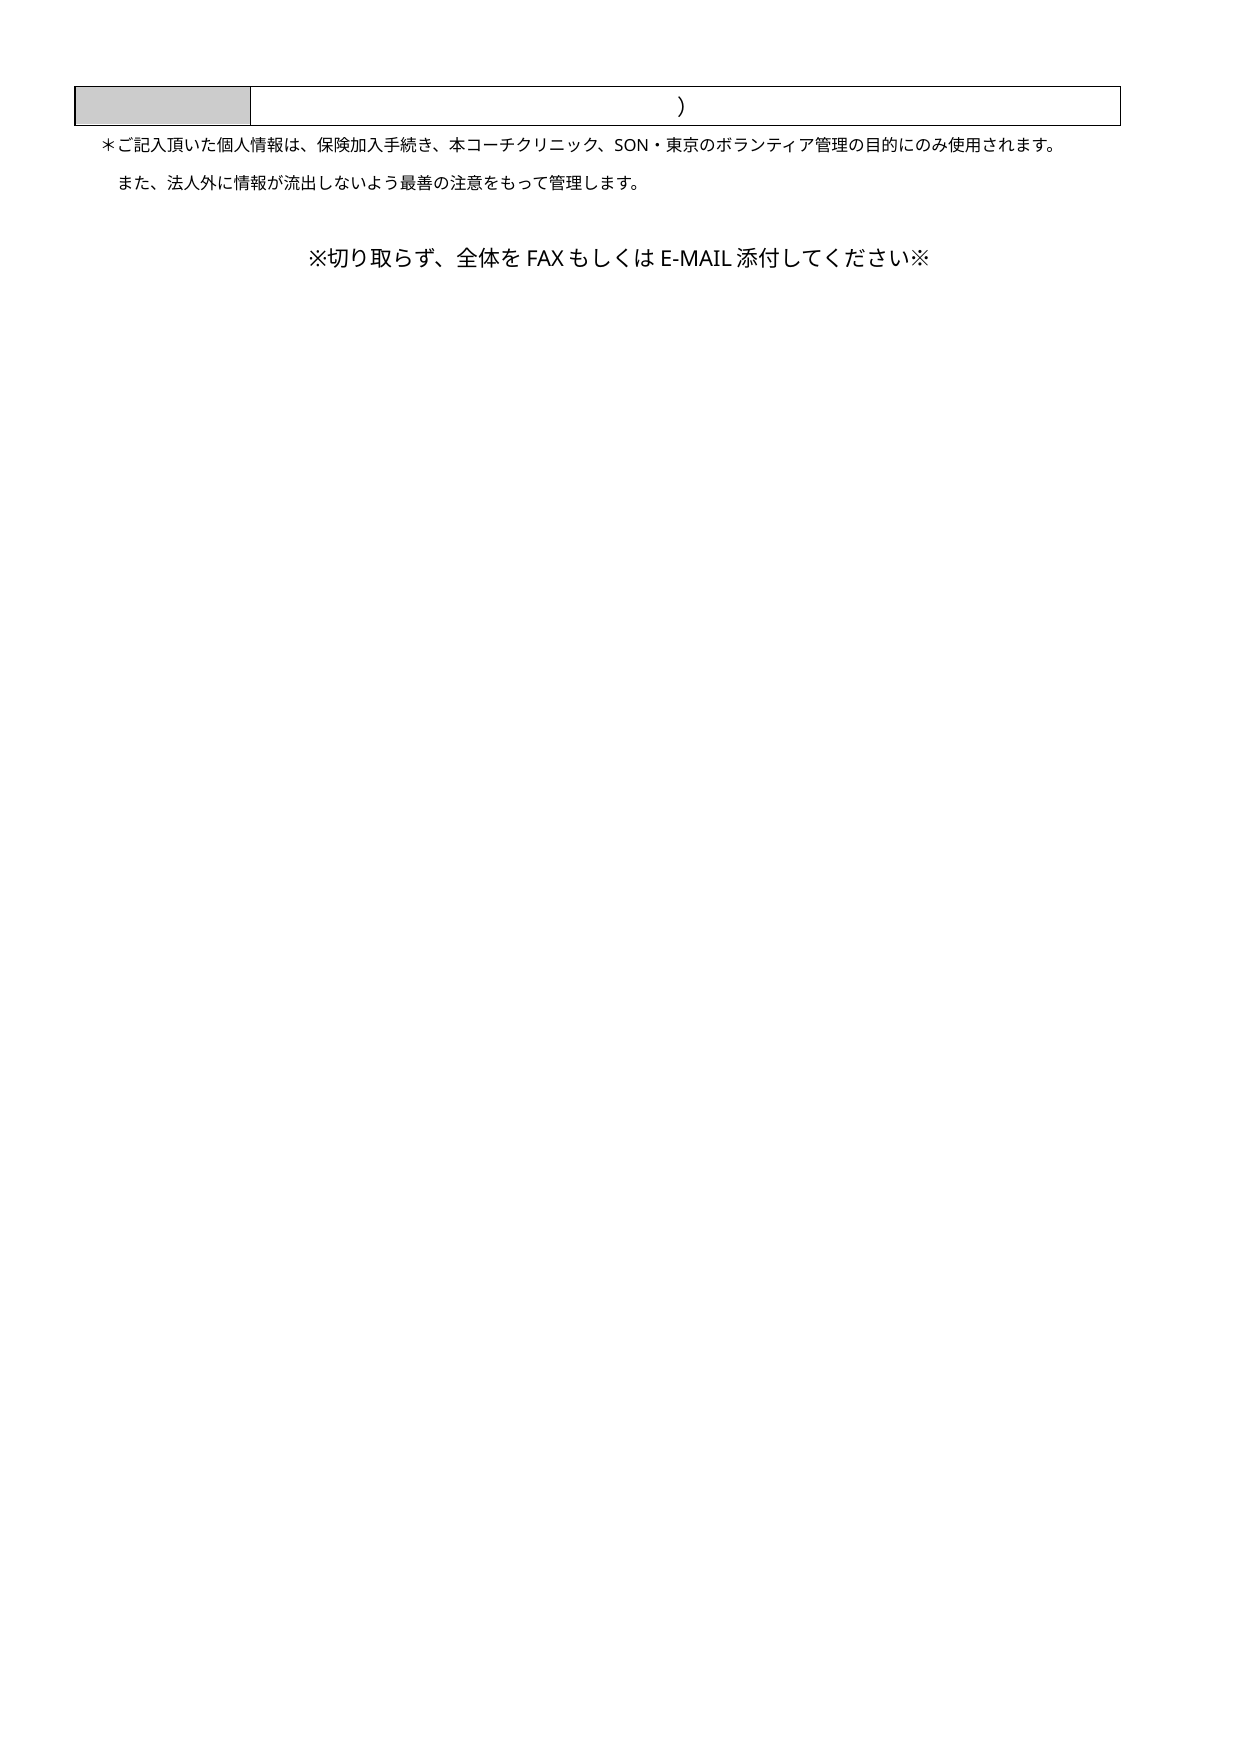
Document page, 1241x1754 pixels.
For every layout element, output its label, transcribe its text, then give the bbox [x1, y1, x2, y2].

text また、法人外に情報が流出しないよう最善の注意をもって管理します。 [75, 163, 1165, 201]
text ※切り取らず、全体をFAXもしくはE-MAIL添付してください※ [75, 238, 1165, 276]
text ＊ご記入頂いた個人情報は、保険加入手続き、本コーチクリニック、SON・東京のボランティア管理の目的にのみ使用されます。 [75, 126, 1165, 163]
table_cell □あり （車種 ナンバー ） [251, 87, 1120, 124]
table_cell 駐車場利用希望 [76, 87, 250, 124]
